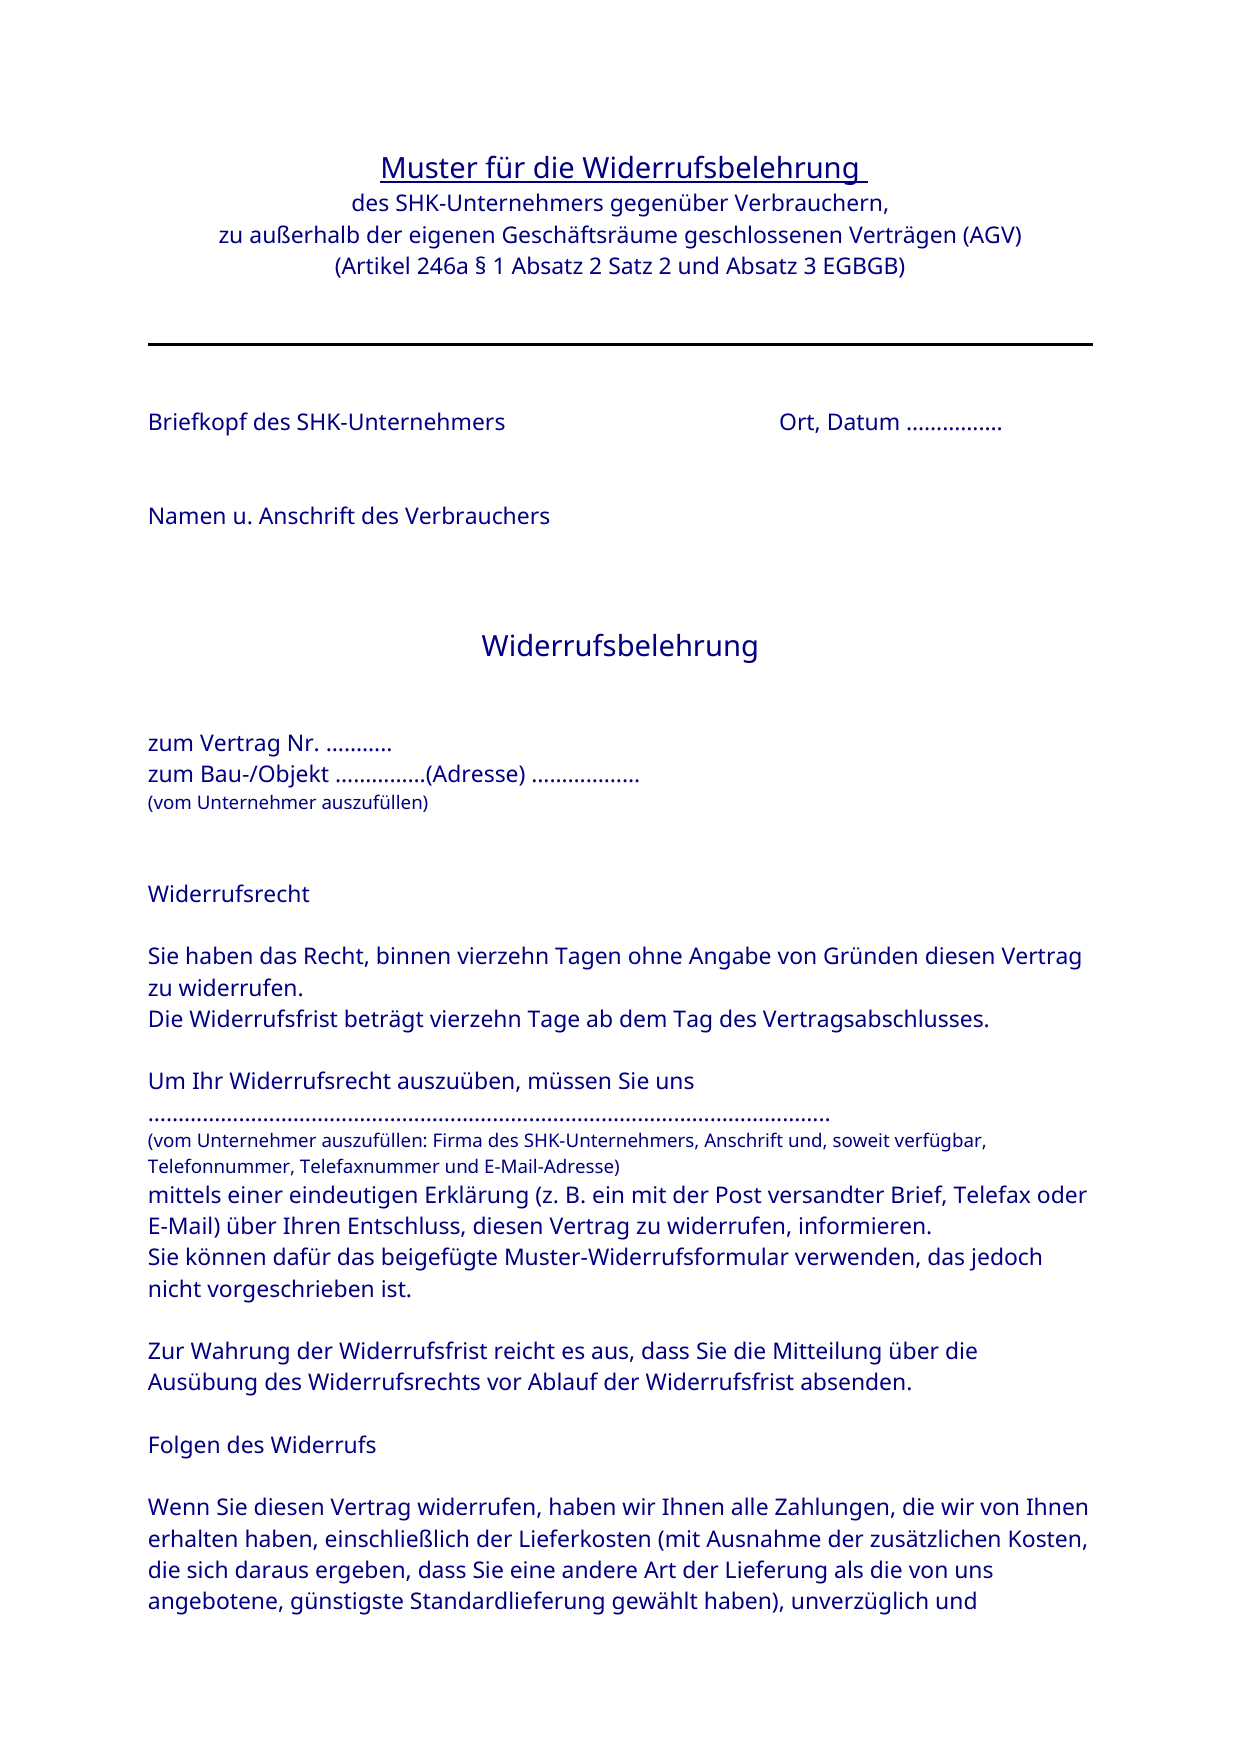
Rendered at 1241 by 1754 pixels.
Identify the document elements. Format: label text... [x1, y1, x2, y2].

text mittels einer eindeutigen Erklärung (z. B. ein mit der Post versandter Brief, Telefax oder E-Mail) über Ihren Entschluss, diesen Vertrag zu widerrufen, informieren. [148, 1179, 1093, 1241]
text ………………………………………………………………………………………………….. [148, 1096, 1093, 1128]
text Um Ihr Widerrufsrecht auszuüben, müssen Sie uns [148, 1065, 1093, 1096]
text Folgen des Widerrufs [148, 1429, 1093, 1460]
text Widerrufsrecht [148, 878, 1093, 909]
text Die Widerrufsfrist beträgt vierzehn Tage ab dem Tag des Vertragsabschlusses. [148, 1003, 1093, 1034]
text Zur Wahrung der Widerrufsfrist reicht es aus, dass Sie die Mitteilung über die Ausübung des Widerrufsrechts vor Ablauf der Widerrufsfrist absenden. [148, 1335, 1093, 1397]
text (vom Unternehmer auszufüllen: Firma des SHK-Unternehmers, Anschrift und, soweit verfügbar, Telefonnummer, Telefaxnummer und E-Mail-Adresse) [148, 1128, 1093, 1179]
subtitle (Artikel 246a § 1 Absatz 2 Satz 2 und Absatz 3 EGBGB) [148, 250, 1093, 281]
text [148, 1491, 1093, 1616]
text Sie haben das Recht, binnen vierzehn Tagen ohne Angabe von Gründen diesen Vertrag zu widerrufen. [148, 940, 1093, 1003]
text Namen u. Anschrift des Verbrauchers [148, 500, 1093, 531]
text zum Vertrag Nr. ……….. [148, 727, 1093, 758]
text Briefkopf des SHK-Unternehmers Ort, Datum ……………. [148, 406, 1093, 437]
text zum Bau-/Objekt ……………(Adresse) ……………… [148, 758, 1093, 790]
text (vom Unternehmer auszufüllen) [148, 790, 1093, 815]
subtitle Muster für die Widerrufsbelehrung [148, 148, 1093, 187]
text Widerrufsbelehrung [148, 625, 1093, 665]
text Sie können dafür das beigefügte Muster-Widerrufsformular verwenden, das jedoch nicht vorgeschrieben ist. [148, 1241, 1093, 1304]
subtitle zu außerhalb der eigenen Geschäftsräume geschlossenen Verträgen (AGV) [148, 218, 1093, 250]
subtitle des SHK-Unternehmers gegenüber Verbrauchern, [148, 187, 1093, 218]
